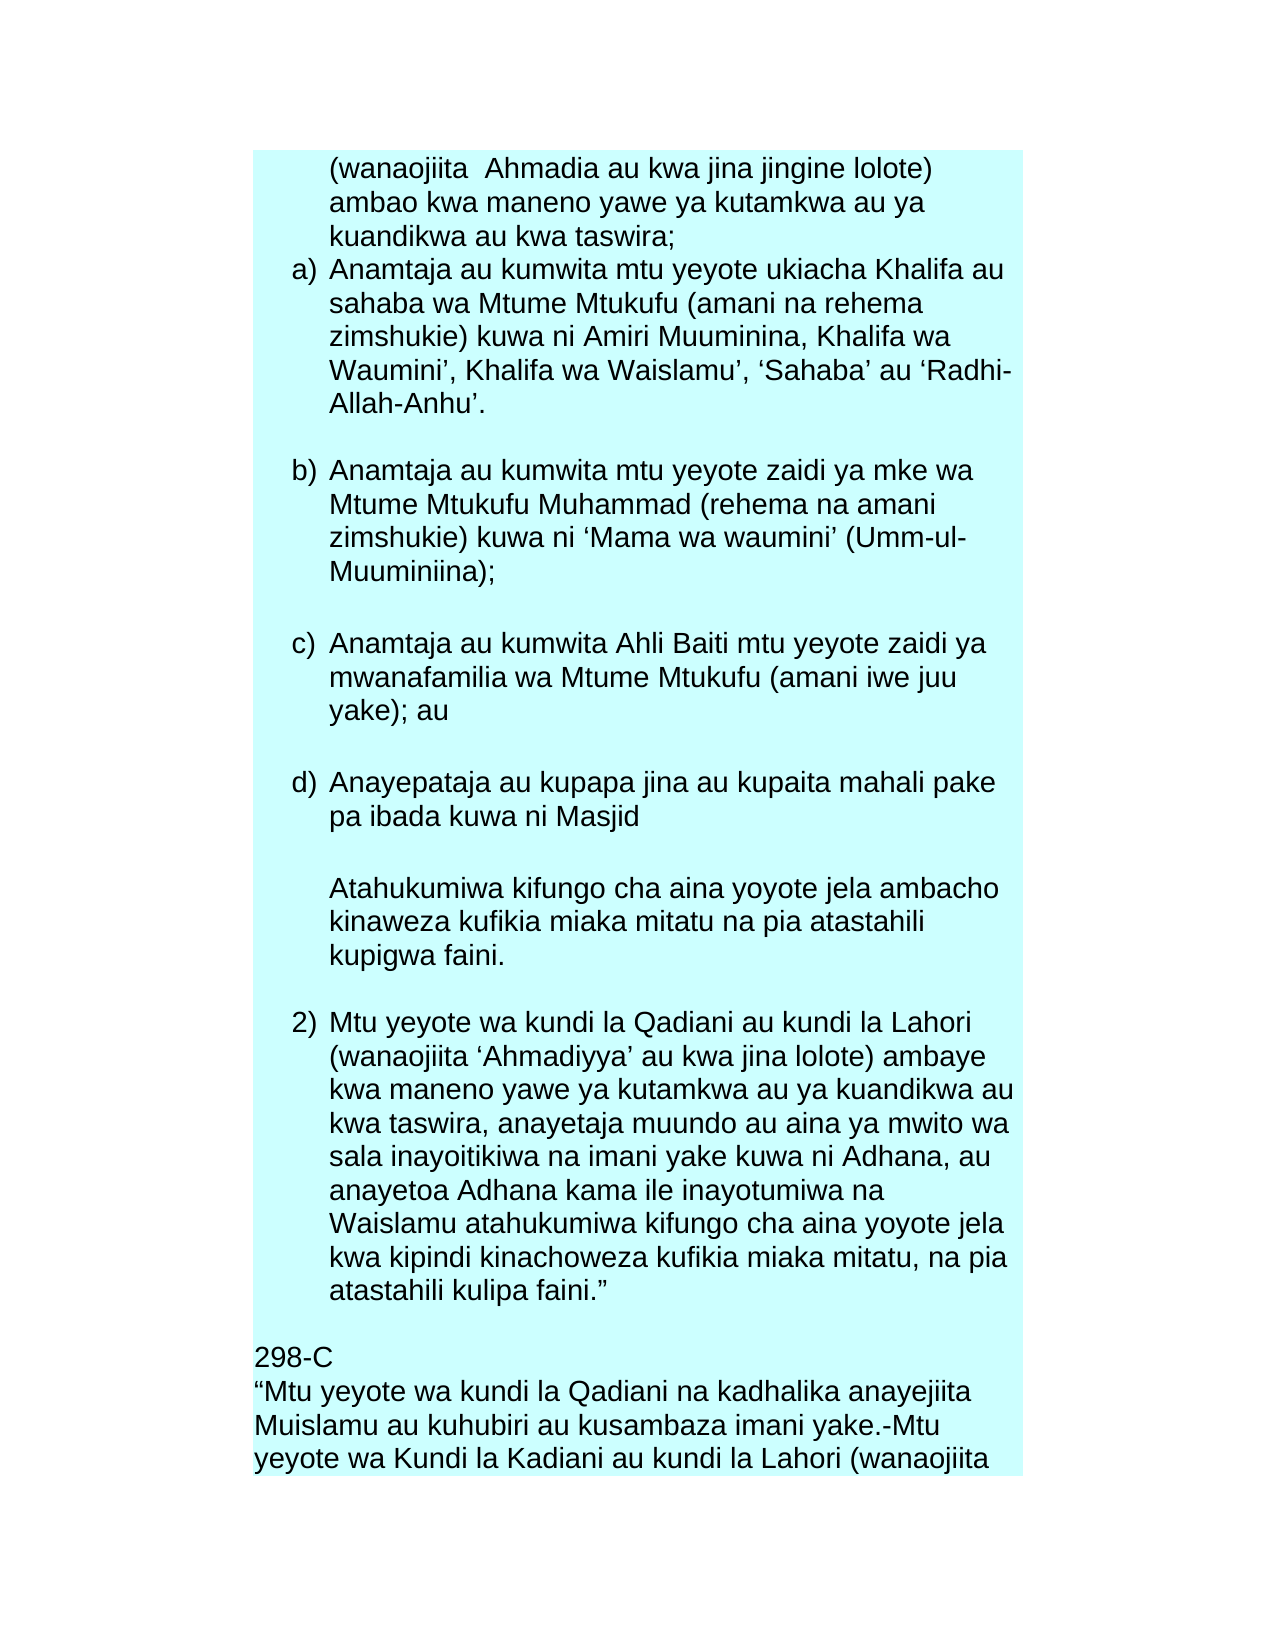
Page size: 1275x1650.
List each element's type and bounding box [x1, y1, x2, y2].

table_header [253, 150, 1023, 1476]
